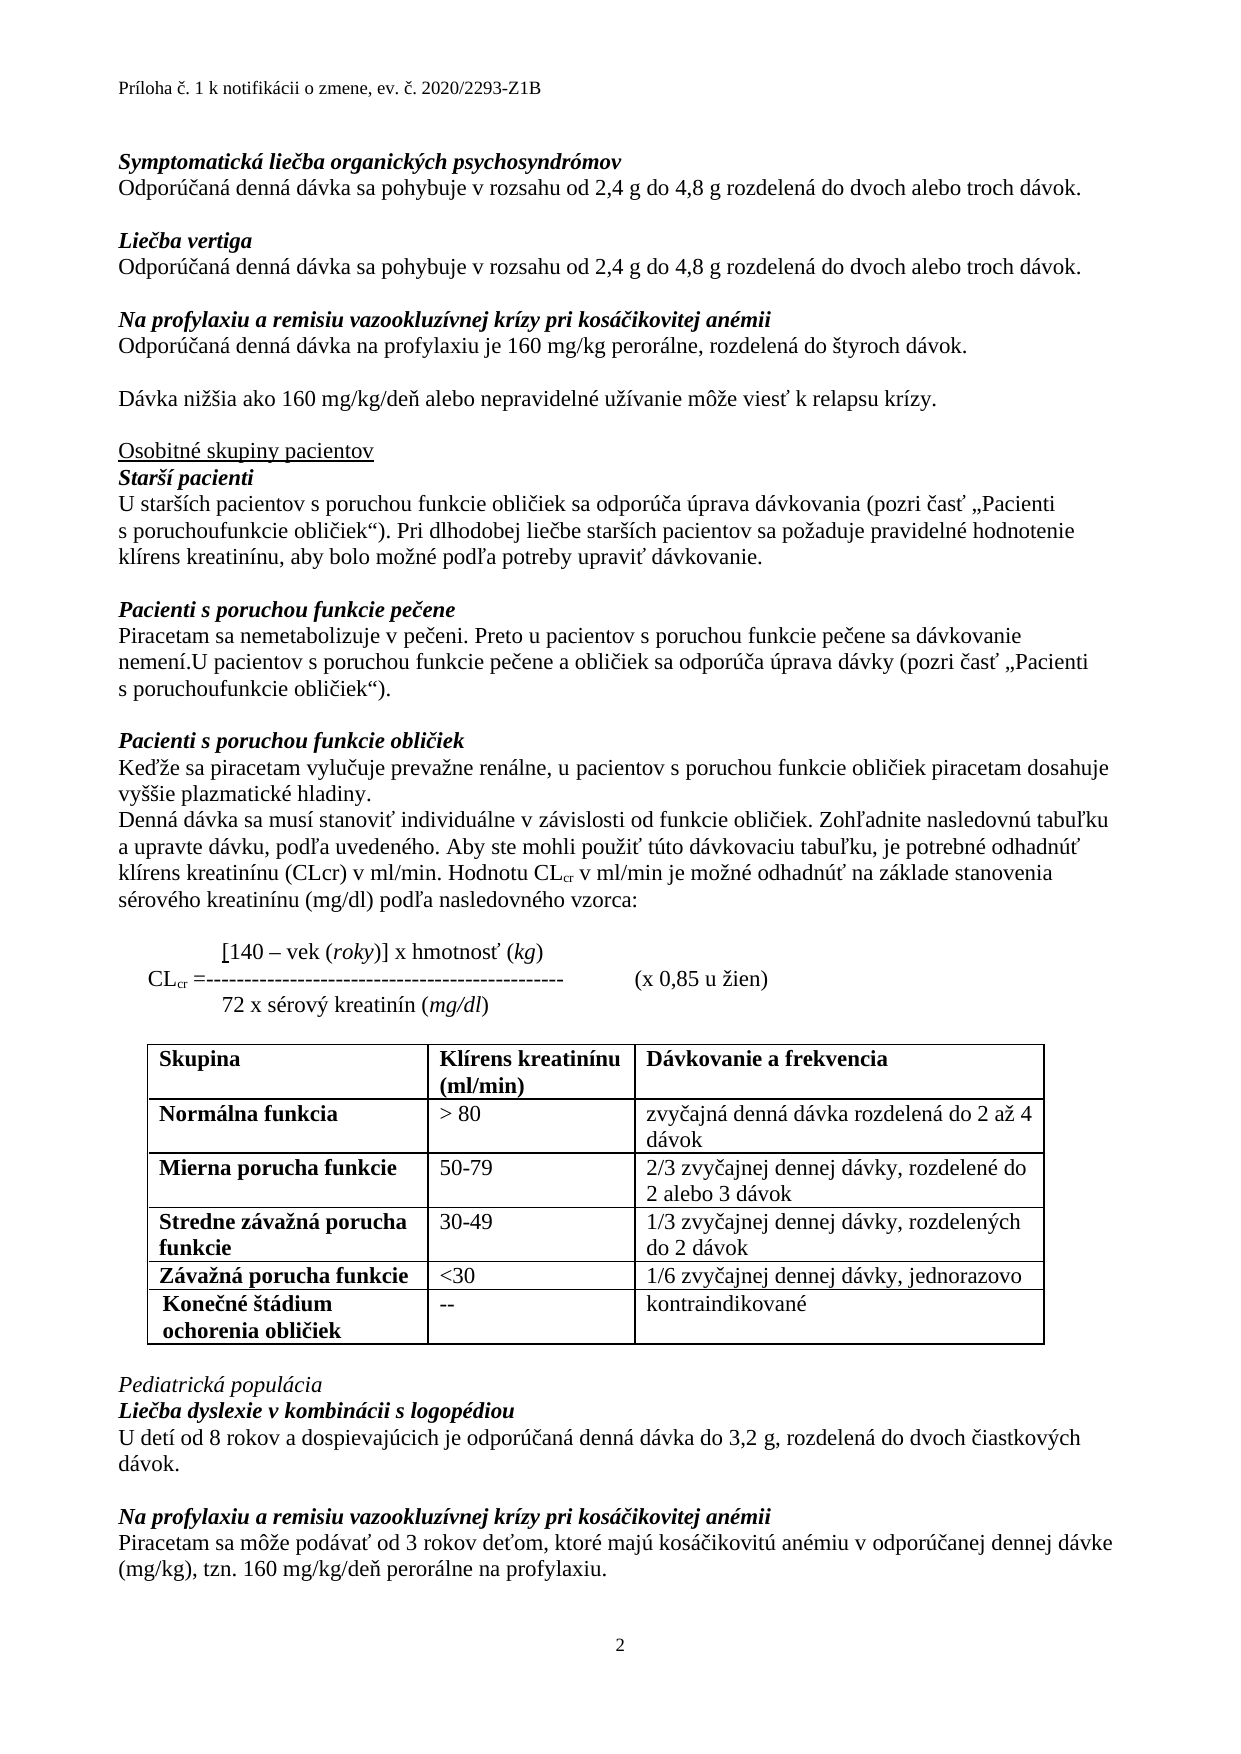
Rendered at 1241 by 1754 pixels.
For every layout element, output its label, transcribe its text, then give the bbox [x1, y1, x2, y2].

text Piracetam sa môže podávať od 3 rokov deťom, ktoré majú kosáčikovitú anémiu v odporúčanej dennej dávke (mg/kg), tzn. 160 mg/kg/deň perorálne na profylaxiu. [118, 1529, 1122, 1582]
text Dávka nižšia ako 160 mg/kg/deň alebo nepravidelné užívanie môže viesť k relapsu krízy. [118, 385, 1122, 411]
table_header Dávkovanie a frekvencia [636, 1045, 1043, 1098]
table_cell 2/3 zvyčajnej dennej dávky, rozdelené do 2 alebo 3 dávok [636, 1154, 1043, 1207]
table_cell > 80 [429, 1100, 634, 1152]
table_cell -- [429, 1290, 634, 1343]
table_header Klírens kreatinínu (ml/min) [429, 1045, 634, 1098]
text CLcr =----------------------------------------------- (x 0,85 u žien) [118, 965, 1122, 991]
table_cell Mierna porucha funkcie [148, 1153, 427, 1207]
table_cell kontraindikované [636, 1290, 1043, 1343]
table_cell 50-79 [429, 1154, 634, 1207]
table_cell 1/6 zvyčajnej dennej dávky, jednorazovo [636, 1262, 1043, 1289]
table_cell zvyčajná denná dávka rozdelená do 2 až 4 dávok [636, 1100, 1043, 1152]
text Na profylaxiu a remisiu vazookluzívnej krízy pri kosáčikovitej anémii [118, 306, 1122, 332]
table_cell Konečné štádium ochorenia obličiek [148, 1290, 427, 1343]
text Starší pacienti [118, 464, 1122, 490]
text Keďže sa piracetam vylučuje prevažne renálne, u pacientov s poruchou funkcie obličiek piracetam dosahuje vyššie plazmatické hladiny. [118, 754, 1122, 807]
text Odporúčaná denná dávka sa pohybuje v rozsahu od 2,4 g do 4,8 g rozdelená do dvoch alebo troch dávok. [118, 174, 1122, 200]
table_header Skupina [148, 1045, 427, 1098]
table_cell 1/3 zvyčajnej dennej dávky, rozdelených do 2 dávok [636, 1208, 1043, 1261]
text Piracetam sa nemetabolizuje v pečeni. Preto u pacientov s poruchou funkcie pečene sa dávkovanie nemení.U pacientov s poruchou funkcie pečene a obličiek sa odporúča úprava dávky (pozri časť „Pacienti s poruchoufunkcie obličiek“). [118, 622, 1122, 701]
text Osobitné skupiny pacientov [118, 438, 1122, 464]
text Liečba vertiga [118, 227, 1122, 253]
table_cell Normálna funkcia [148, 1099, 427, 1152]
table_cell 30-49 [429, 1208, 634, 1261]
text Na profylaxiu a remisiu vazookluzívnej krízy pri kosáčikovitej anémii [118, 1503, 1122, 1529]
text Symptomatická liečba organických psychosyndrómov [118, 148, 1122, 174]
text U detí od 8 rokov a dospievajúcich je odporúčaná denná dávka do 3,2 g, rozdelená do dvoch čiastkových dávok. [118, 1424, 1122, 1476]
table_cell Stredne závažná porucha funkcie [148, 1208, 427, 1261]
table_cell Závažná porucha funkcie [148, 1262, 427, 1289]
text Odporúčaná denná dávka na profylaxiu je 160 mg/kg perorálne, rozdelená do štyroch dávok. [118, 332, 1122, 358]
text [140 – vek (roky)] x hmotnosť (kg) [118, 938, 1122, 965]
text Pacienti s poruchou funkcie obličiek [118, 727, 1122, 754]
text Pediatrická populácia [118, 1371, 1122, 1397]
text 72 x sérový kreatinín (mg/dl) [148, 991, 1122, 1017]
table_cell <30 [429, 1262, 634, 1289]
text Liečba dyslexie v kombinácii s logopédiou [118, 1397, 1122, 1424]
text Odporúčaná denná dávka sa pohybuje v rozsahu od 2,4 g do 4,8 g rozdelená do dvoch alebo troch dávok. [118, 253, 1122, 279]
text U starších pacientov s poruchou funkcie obličiek sa odporúča úprava dávkovania (pozri časť „Pacienti s poruchoufunkcie obličiek“). Pri dlhodobej liečbe starších pacientov sa požaduje pravidelné hodnotenie klírens kreatinínu, aby bolo možné podľa potreby upraviť dávkovanie. [118, 490, 1122, 569]
text Denná dávka sa musí stanoviť individuálne v závislosti od funkcie obličiek. Zohľadnite nasledovnú tabuľku a upravte dávku, podľa uvedeného. Aby ste mohli použiť túto dávkovaciu tabuľku, je potrebné odhadnúť klírens kreatinínu (CLcr) v ml/min. Hodnotu CLcr v ml/min je možné odhadnúť na základe stanovenia sérového kreatinínu (mg/dl) podľa nasledovného vzorca: [118, 807, 1122, 912]
text Pacienti s poruchou funkcie pečene [118, 596, 1122, 622]
